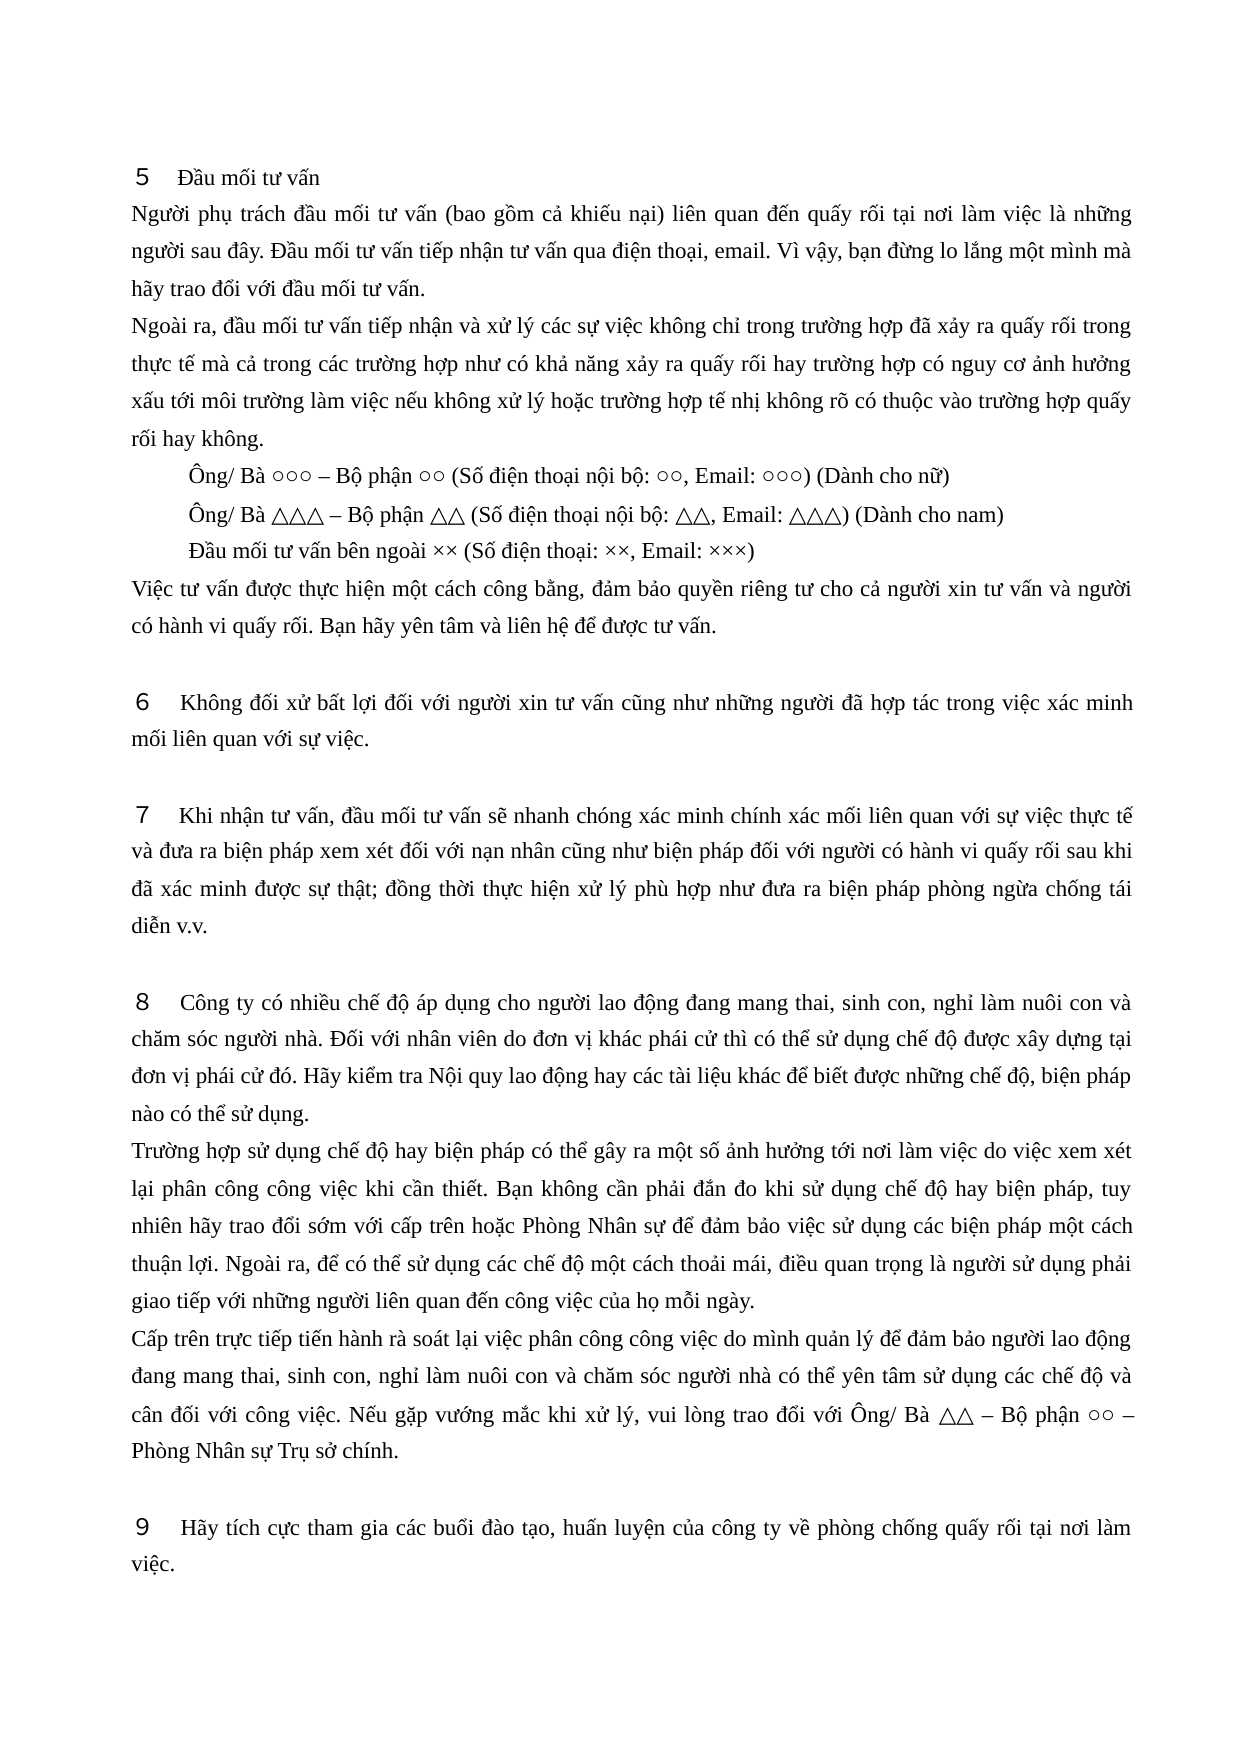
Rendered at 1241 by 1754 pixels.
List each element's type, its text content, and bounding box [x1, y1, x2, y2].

text Ngoài ra, đầu mối tư vấn tiếp nhận và xử lý các sự việc không chỉ trong trường hợp đã xảy ra quấy rối trong thực tế mà cả trong các trường hợp như có khả năng xảy ra quấy rối hay trường hợp có nguy cơ ảnh hưởng xấu tới môi trường làm việc nếu không xử lý hoặc trường hợp tế nhị không rõ có thuộc vào trường hợp quấy rối hay không. [131, 307, 1134, 457]
text Ông/ Bà △△△ – Bộ phận △△ (Số điện thoại nội bộ: △△, Email: △△△) (Dành cho nam) [131, 494, 1134, 532]
text Người phụ trách đầu mối tư vấn (bao gồm cả khiếu nại) liên quan đến quấy rối tại nơi làm việc là những người sau đây. Đầu mối tư vấn tiếp nhận tư vấn qua điện thoại, email. Vì vậy, bạn đừng lo lắng một mình mà hãy trao đổi với đầu mối tư vấn. [131, 194, 1134, 307]
text ９ Hãy tích cực tham gia các buổi đào tạo, huấn luyện của công ty về phòng chống quấy rối tại nơi làm việc. [131, 1507, 1134, 1582]
text ７ Khi nhận tư vấn, đầu mối tư vấn sẽ nhanh chóng xác minh chính xác mối liên quan với sự việc thực tế và đưa ra biện pháp xem xét đối với nạn nhân cũng như biện pháp đối với người có hành vi quấy rối sau khi đã xác minh được sự thật; đồng thời thực hiện xử lý phù hợp như đưa ra biện pháp phòng ngừa chống tái diễn v.v. [131, 794, 1134, 944]
text Cấp trên trực tiếp tiến hành rà soát lại việc phân công công việc do mình quản lý để đảm bảo người lao động đang mang thai, sinh con, nghỉ làm nuôi con và chăm sóc người nhà có thể yên tâm sử dụng các chế độ và cân đối với công việc. Nếu gặp vướng mắc khi xử lý, vui lòng trao đổi với Ông/ Bà △△ – Bộ phận ○○ – Phòng Nhân sự Trụ sở chính. [131, 1319, 1134, 1469]
text ５ Đầu mối tư vấn [131, 157, 1134, 194]
text ８ Công ty có nhiều chế độ áp dụng cho người lao động đang mang thai, sinh con, nghỉ làm nuôi con và chăm sóc người nhà. Đối với nhân viên do đơn vị khác phái cử thì có thể sử dụng chế độ được xây dựng tại đơn vị phái cử đó. Hãy kiểm tra Nội quy lao động hay các tài liệu khác để biết được những chế độ, biện pháp nào có thể sử dụng. [131, 982, 1134, 1132]
text Trường hợp sử dụng chế độ hay biện pháp có thể gây ra một số ảnh hưởng tới nơi làm việc do việc xem xét lại phân công công việc khi cần thiết. Bạn không cần phải đắn đo khi sử dụng chế độ hay biện pháp, tuy nhiên hãy trao đổi sớm với cấp trên hoặc Phòng Nhân sự để đảm bảo việc sử dụng các biện pháp một cách thuận lợi. Ngoài ra, để có thể sử dụng các chế độ một cách thoải mái, điều quan trọng là người sử dụng phải giao tiếp với những người liên quan đến công việc của họ mỗi ngày. [131, 1132, 1134, 1319]
text Việc tư vấn được thực hiện một cách công bằng, đảm bảo quyền riêng tư cho cả người xin tư vấn và người có hành vi quấy rối. Bạn hãy yên tâm và liên hệ để được tư vấn. [131, 569, 1134, 644]
text ６ Không đối xử bất lợi đối với người xin tư vấn cũng như những người đã hợp tác trong việc xác minh mối liên quan với sự việc. [131, 682, 1134, 757]
text Ông/ Bà ○○○ – Bộ phận ○○ (Số điện thoại nội bộ: ○○, Email: ○○○) (Dành cho nữ) [131, 457, 1134, 494]
text Đầu mối tư vấn bên ngoài ×× (Số điện thoại: ××, Email: ×××) [131, 532, 1134, 569]
